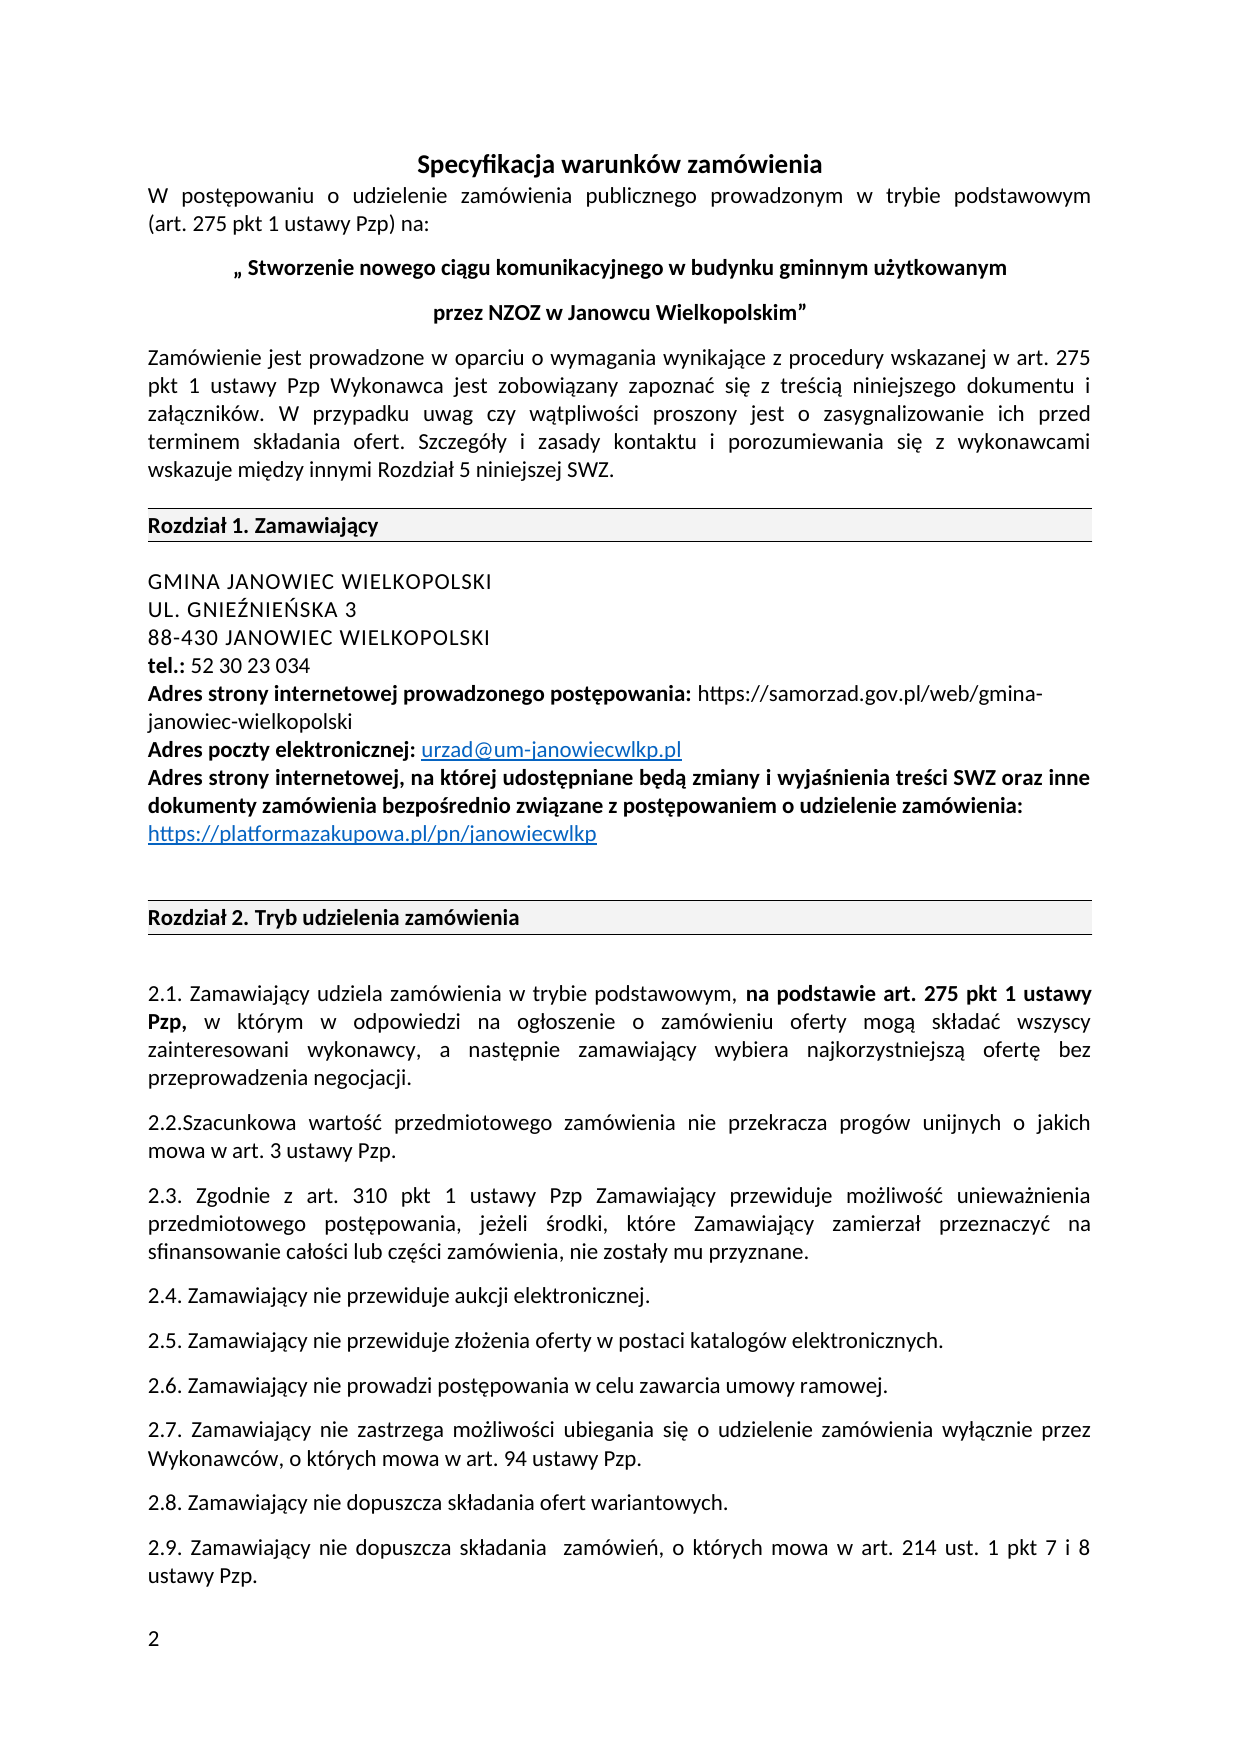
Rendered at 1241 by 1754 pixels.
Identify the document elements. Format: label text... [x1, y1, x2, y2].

text tel.: 52 30 23 034 [148, 651, 1092, 679]
subtitle Rozdział 1. Zamawiający [148, 509, 1092, 541]
subtitle Rozdział 2. Tryb udzielenia zamówienia [148, 901, 1092, 934]
text 2.5. Zamawiający nie przewiduje złożenia oferty w postaci katalogów elektronicznych. [148, 1326, 1092, 1354]
text 2.2.Szacunkowa wartość przedmiotowego zamówienia nie przekracza progów unijnych o jakich mowa w art. 3 ustawy Pzp. [148, 1108, 1092, 1164]
text W postępowaniu o udzielenie zamówienia publicznego prowadzonym w trybie podstawowym (art. 275 pkt 1 ustawy Pzp) na: [148, 181, 1092, 237]
text 2.1. Zamawiający udziela zamówienia w trybie podstawowym, na podstawie art. 275 pkt 1 ustawy Pzp, w którym w odpowiedzi na ogłoszenie o zamówieniu oferty mogą składać wszyscy zainteresowani wykonawcy, a następnie zamawiający wybiera najkorzystniejszą ofertę bez przeprowadzenia negocjacji. [148, 979, 1092, 1091]
text 2.4. Zamawiający nie przewiduje aukcji elektronicznej. [148, 1282, 1092, 1309]
text 2.7. Zamawiający nie zastrzega możliwości ubiegania się o udzielenie zamówienia wyłącznie przez Wykonawców, o których mowa w art. 94 ustawy Pzp. [148, 1416, 1092, 1472]
text Adres strony internetowej prowadzonego postępowania: https://samorzad.gov.pl/web/gmina-janowiec-wielkopolski [148, 679, 1092, 735]
text 88-430 janowiec wielkopolski [148, 623, 1092, 651]
text Adres poczty elektronicznej: urzad@um-janowiecwlkp.pl [148, 735, 1092, 763]
text Adres strony internetowej, na której udostępniane będą zmiany i wyjaśnienia treści SWZ oraz inne dokumenty zamówienia bezpośrednio związane z postępowaniem o udzielenie zamówienia: [148, 763, 1092, 819]
text 2.6. Zamawiający nie prowadzi postępowania w celu zawarcia umowy ramowej. [148, 1371, 1092, 1399]
text 2.9. Zamawiający nie dopuszcza składania zamówień, o których mowa w art. 214 ust. 1 pkt 7 i 8 ustawy Pzp. [148, 1533, 1092, 1589]
text przez NZOZ w Janowcu Wielkopolskim” [148, 298, 1092, 326]
text „ Stworzenie nowego ciągu komunikacyjnego w budynku gminnym użytkowanym [148, 253, 1092, 281]
text 2.3. Zgodnie z art. 310 pkt 1 ustawy Pzp Zamawiający przewiduje możliwość unieważnienia przedmiotowego postępowania, jeżeli środki, które Zamawiający zamierzał przeznaczyć na sfinansowanie całości lub części zamówienia, nie zostały mu przyznane. [148, 1181, 1092, 1265]
subtitle Specyfikacja warunków zamówienia [148, 148, 1092, 181]
text 2.8. Zamawiający nie dopuszcza składania ofert wariantowych. [148, 1488, 1092, 1516]
text Zamówienie jest prowadzone w oparciu o wymagania wynikające z procedury wskazanej w art. 275 pkt 1 ustawy Pzp Wykonawca jest zobowiązany zapoznać się z treścią niniejszego dokumentu i załączników. W przypadku uwag czy wątpliwości proszony jest o zasygnalizowanie ich przed terminem składania ofert. Szczegóły i zasady kontaktu i porozumiewania się z wykonawcami wskazuje między innymi Rozdział 5 niniejszej SWZ. [148, 343, 1092, 483]
text https://platformazakupowa.pl/pn/janowiecwlkp [148, 819, 1092, 847]
text GMINA Janowiec wielkopolski [148, 567, 1092, 595]
text ul. gnieŹnieńska 3 [148, 595, 1092, 623]
